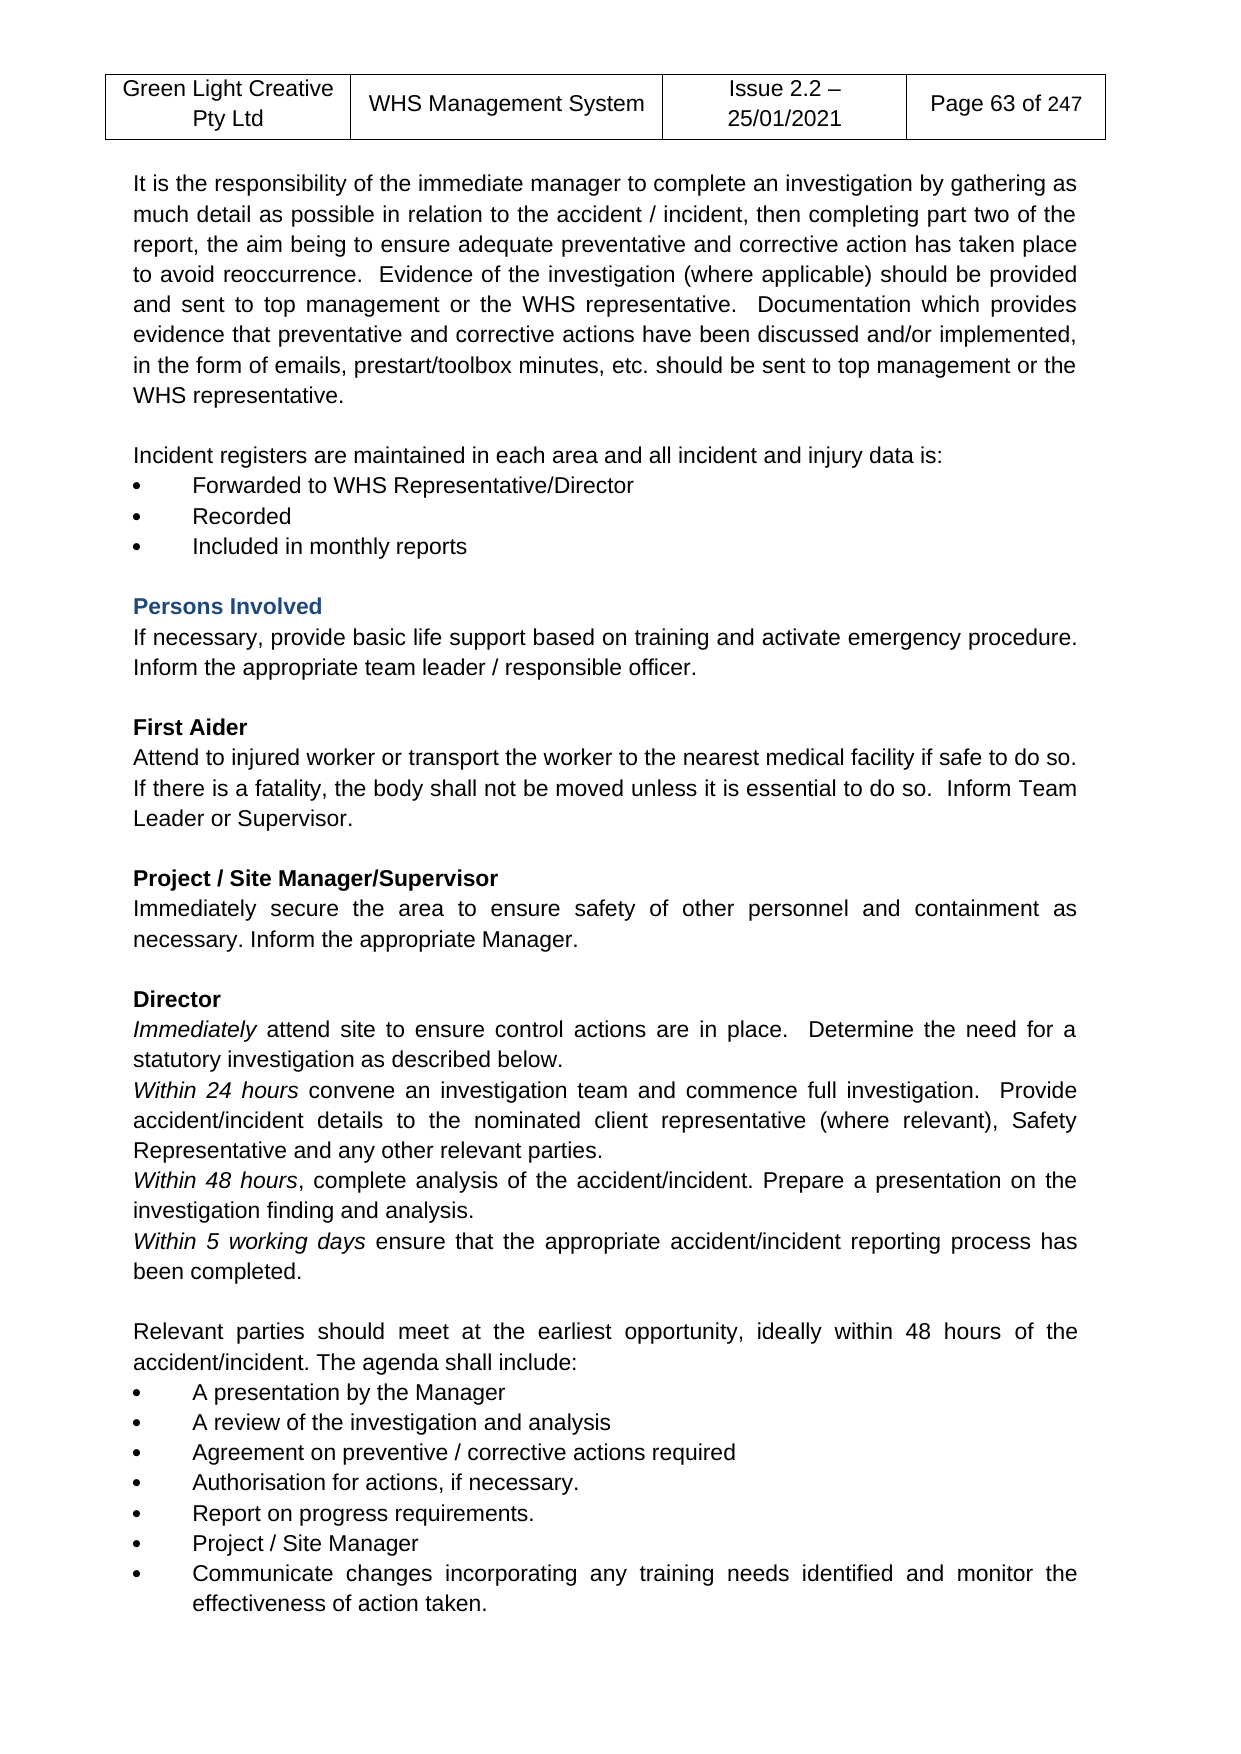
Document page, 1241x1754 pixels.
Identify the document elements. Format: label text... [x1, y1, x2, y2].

text Within 24 hours convene an investigation team and commence full investigation. Provide accident/incident details to the nominated client representative (where relevant), Safety Representative and any other relevant parties. [133, 1077, 1078, 1163]
text It is the responsibility of the immediate manager to complete an investigation by gathering as much detail as possible in relation to the accident / incident, then completing part two of the report, the aim being to ensure adequate preventative and corrective action has taken place to avoid reoccurrence. Evidence of the investigation (where applicable) should be provided and sent to top management or the WHS representative. Documentation which provides evidence that preventative and corrective actions have been discussed and/or implemented, in the form of emails, prestart/toolbox minutes, etc. should be sent to top management or the WHS representative. [133, 170, 1078, 408]
text Persons Involved [133, 593, 1078, 619]
text Included in monthly reports [133, 533, 1078, 559]
text A review of the investigation and analysis [133, 1409, 1078, 1435]
text Communicate changes incorporating any training needs identified and monitor the effectiveness of action taken. [133, 1560, 1078, 1616]
text Immediately secure the area to ensure safety of other personnel and containment as necessary. Inform the appropriate Manager. [133, 895, 1078, 952]
text Immediately attend site to ensure control actions are in place. Determine the need for a statutory investigation as described below. [133, 1016, 1078, 1073]
text If necessary, provide basic life support based on training and activate emergency procedure. Inform the appropriate team leader / responsible officer. [133, 623, 1078, 680]
text Project / Site Manager/Supervisor [133, 865, 1078, 891]
text Report on progress requirements. [133, 1499, 1078, 1526]
text A presentation by the Manager [133, 1379, 1078, 1405]
text Project / Site Manager [133, 1530, 1078, 1556]
text Recorded [133, 503, 1078, 529]
text Incident registers are maintained in each area and all incident and injury data is: [133, 442, 1078, 468]
text Relevant parties should meet at the earliest opportunity, ideally within 48 hours of the accident/incident. The agenda shall include: [133, 1318, 1078, 1375]
text Within 48 hours, complete analysis of the accident/incident. Prepare a presentation on the investigation finding and analysis. [133, 1167, 1078, 1224]
text Attend to injured worker or transport the worker to the nearest medical facility if safe to do so. If there is a fatality, the body shall not be moved unless it is essential to do so. Inform Team Leader or Supervisor. [133, 744, 1078, 831]
text Agreement on preventive / corrective actions required [133, 1439, 1078, 1465]
text Within 5 working days ensure that the appropriate accident/incident reporting process has been completed. [133, 1228, 1078, 1284]
text Authorisation for actions, if necessary. [133, 1469, 1078, 1496]
text First Aider [133, 714, 1078, 740]
text Director [133, 986, 1078, 1012]
text Forwarded to WHS Representative/Director [133, 472, 1078, 499]
